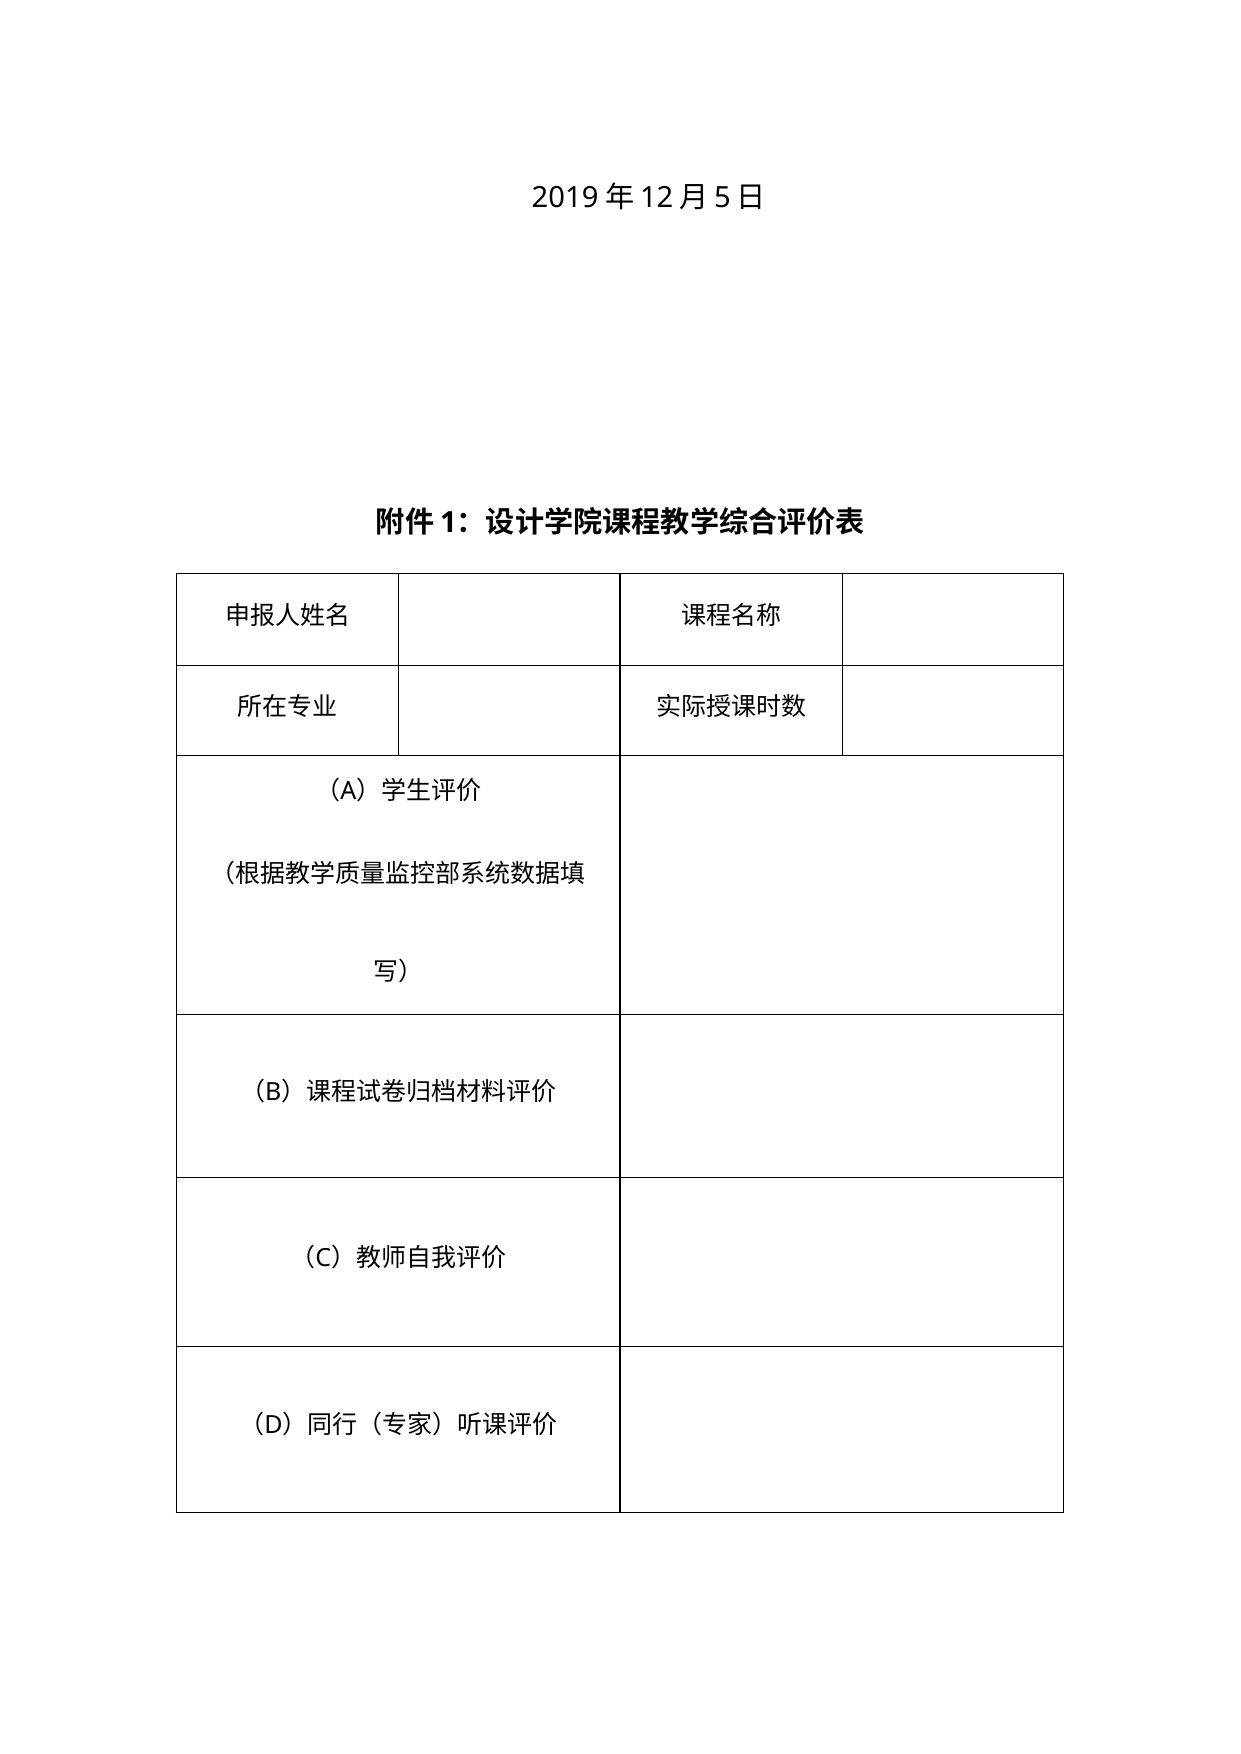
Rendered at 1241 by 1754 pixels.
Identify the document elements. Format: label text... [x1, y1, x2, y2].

table_cell [621, 756, 1063, 1014]
table_cell [399, 666, 619, 755]
table_cell 所在专业 [177, 666, 398, 755]
text 2019年12月5日 [194, 162, 1053, 227]
table_header 申报人姓名 [177, 574, 398, 665]
table_cell 学生评价 （根据教学质量监控部系统数据填写） [177, 756, 619, 1014]
table_cell 实际授课时数 [621, 666, 842, 755]
table_cell [621, 1347, 1063, 1512]
table_header [399, 574, 619, 665]
table_cell [621, 1015, 1063, 1177]
table_cell [621, 1178, 1063, 1346]
table_cell （D）同行（专家）听课评价 [177, 1347, 619, 1512]
table_cell （B）课程试卷归档材料评价 [177, 1015, 619, 1177]
table_header [843, 574, 1063, 665]
table_header 课程名称 [621, 574, 842, 665]
table_cell （C）教师自我评价 [177, 1178, 619, 1346]
text 附件1：设计学院课程教学综合评价表 [187, 487, 1053, 552]
table_cell [843, 666, 1063, 755]
